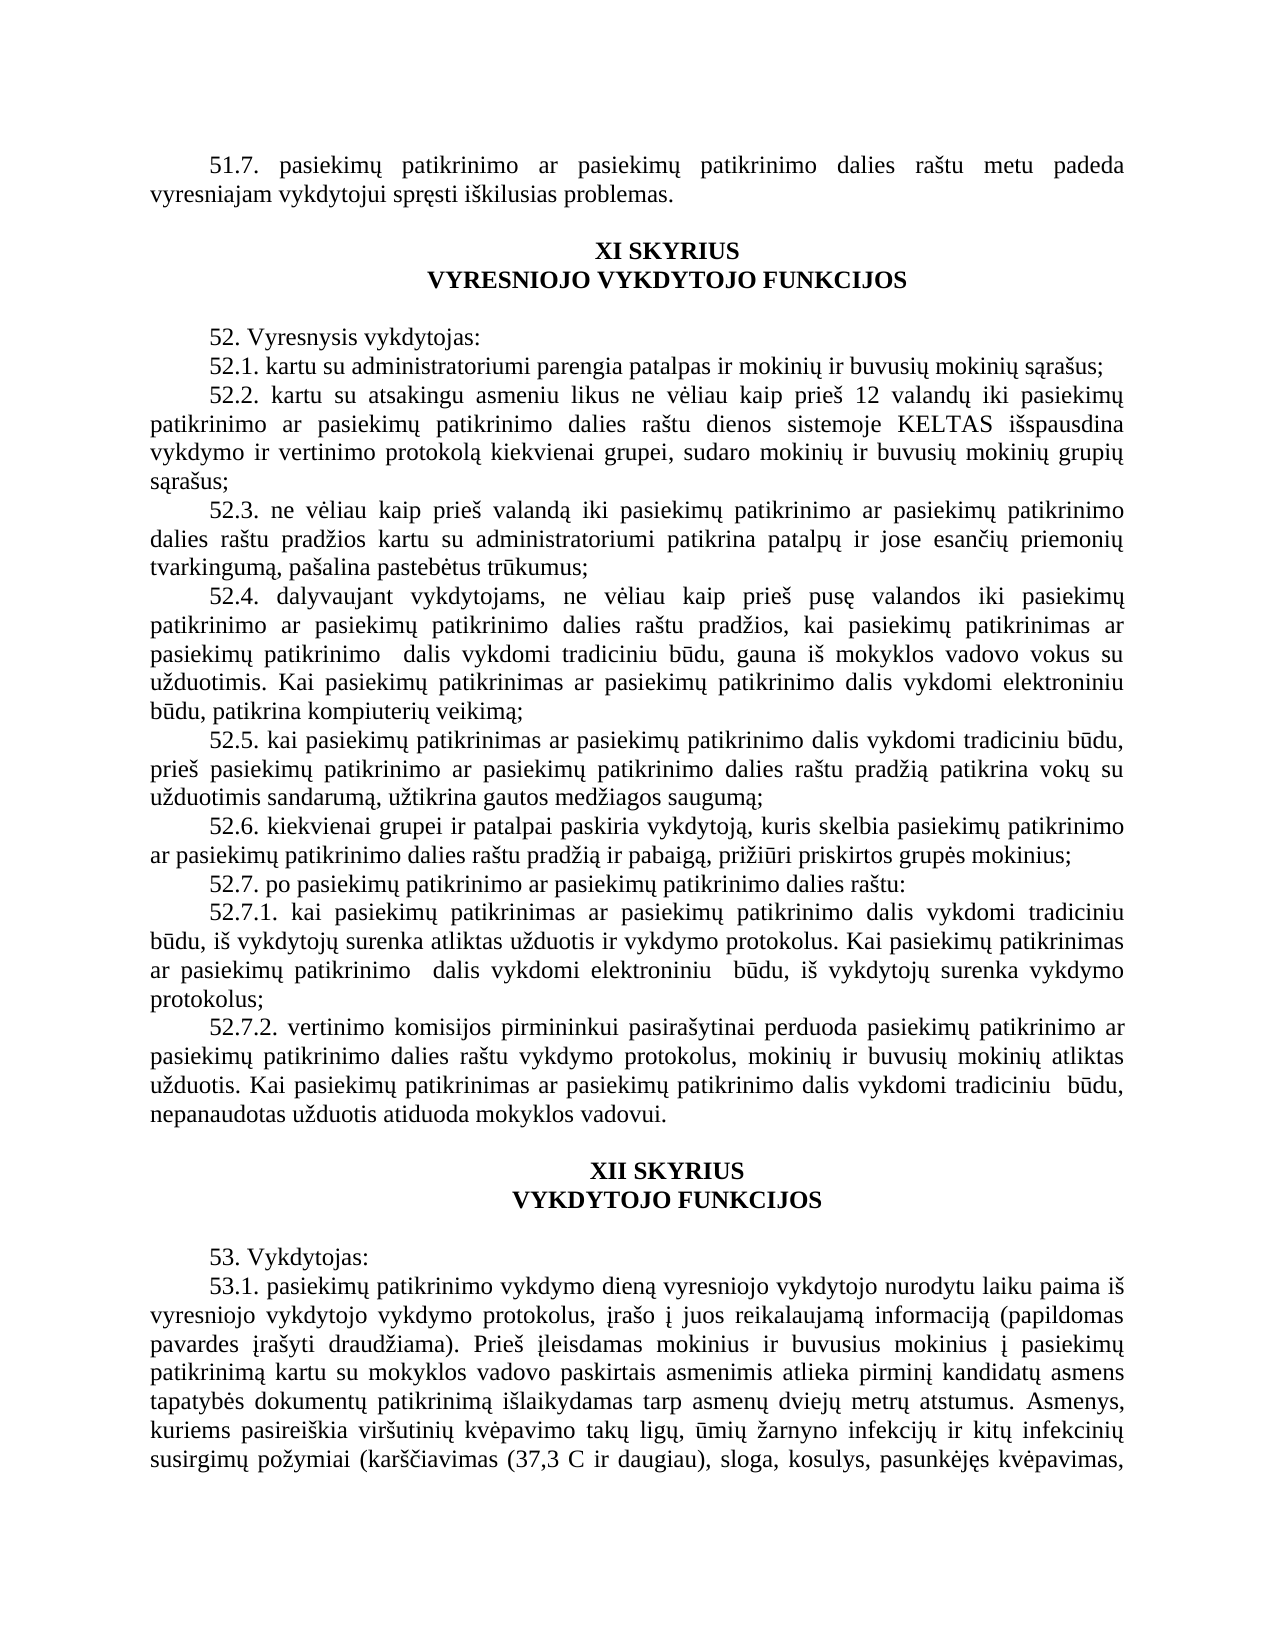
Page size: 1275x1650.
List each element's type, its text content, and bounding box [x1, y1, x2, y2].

text 52.7.2. vertinimo komisijos pirmininkui pasirašytinai perduoda pasiekimų patikrinimo ar pasiekimų patikrinimo dalies raštu vykdymo protokolus, mokinių ir buvusių mokinių atliktas užduotis. Kai pasiekimų patikrinimas ar pasiekimų patikrinimo dalis vykdomi tradiciniu būdu, nepanaudotas užduotis atiduoda mokyklos vadovui. [150, 1012, 1125, 1127]
text 51.7. pasiekimų patikrinimo ar pasiekimų patikrinimo dalies raštu metu padeda vyresniajam vykdytojui spręsti iškilusias problemas. [150, 150, 1125, 207]
text 53. Vykdytojas: [150, 1242, 1125, 1271]
text 52.4. dalyvaujant vykdytojams, ne vėliau kaip prieš pusę valandos iki pasiekimų patikrinimo ar pasiekimų patikrinimo dalies raštu pradžios, kai pasiekimų patikrinimas ar pasiekimų patikrinimo dalis vykdomi tradiciniu būdu, gauna iš mokyklos vadovo vokus su užduotimis. Kai pasiekimų patikrinimas ar pasiekimų patikrinimo dalis vykdomi elektroniniu būdu, patikrina kompiuterių veikimą; [150, 581, 1125, 725]
text 52.1. kartu su administratoriumi parengia patalpas ir mokinių ir buvusių mokinių sąrašus; [150, 351, 1125, 380]
text 52. Vyresnysis vykdytojas: [150, 322, 1125, 351]
text 52.2. kartu su atsakingu asmeniu likus ne vėliau kaip prieš 12 valandų iki pasiekimų patikrinimo ar pasiekimų patikrinimo dalies raštu dienos sistemoje KELTAS išspausdina vykdymo ir vertinimo protokolą kiekvienai grupei, sudaro mokinių ir buvusių mokinių grupių sąrašus; [150, 380, 1125, 495]
text 52.5. kai pasiekimų patikrinimas ar pasiekimų patikrinimo dalis vykdomi tradiciniu būdu, prieš pasiekimų patikrinimo ar pasiekimų patikrinimo dalies raštu pradžią patikrina vokų su užduotimis sandarumą, užtikrina gautos medžiagos saugumą; [150, 725, 1125, 811]
text 52.6. kiekvienai grupei ir patalpai paskiria vykdytoją, kuris skelbia pasiekimų patikrinimo ar pasiekimų patikrinimo dalies raštu pradžią ir pabaigą, prižiūri priskirtos grupės mokinius; [150, 811, 1125, 869]
text VYRESNIOJO VYKDYTOJO FUNKCIJOS [150, 265, 1125, 294]
text 52.7. po pasiekimų patikrinimo ar pasiekimų patikrinimo dalies raštu: [150, 869, 1125, 897]
text 52.3. ne vėliau kaip prieš valandą iki pasiekimų patikrinimo ar pasiekimų patikrinimo dalies raštu pradžios kartu su administratoriumi patikrina patalpų ir jose esančių priemonių tvarkingumą, pašalina pastebėtus trūkumus; [150, 495, 1125, 581]
text VYKDYTOJO FUNKCIJOS [150, 1185, 1125, 1214]
text XII SKYRIUS [150, 1156, 1125, 1185]
text 52.7.1. kai pasiekimų patikrinimas ar pasiekimų patikrinimo dalis vykdomi tradiciniu būdu, iš vykdytojų surenka atliktas užduotis ir vykdymo protokolus. Kai pasiekimų patikrinimas ar pasiekimų patikrinimo dalis vykdomi elektroniniu būdu, iš vykdytojų surenka vykdymo protokolus; [150, 897, 1125, 1012]
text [150, 1271, 1125, 1472]
text XI SKYRIUS [150, 236, 1125, 265]
